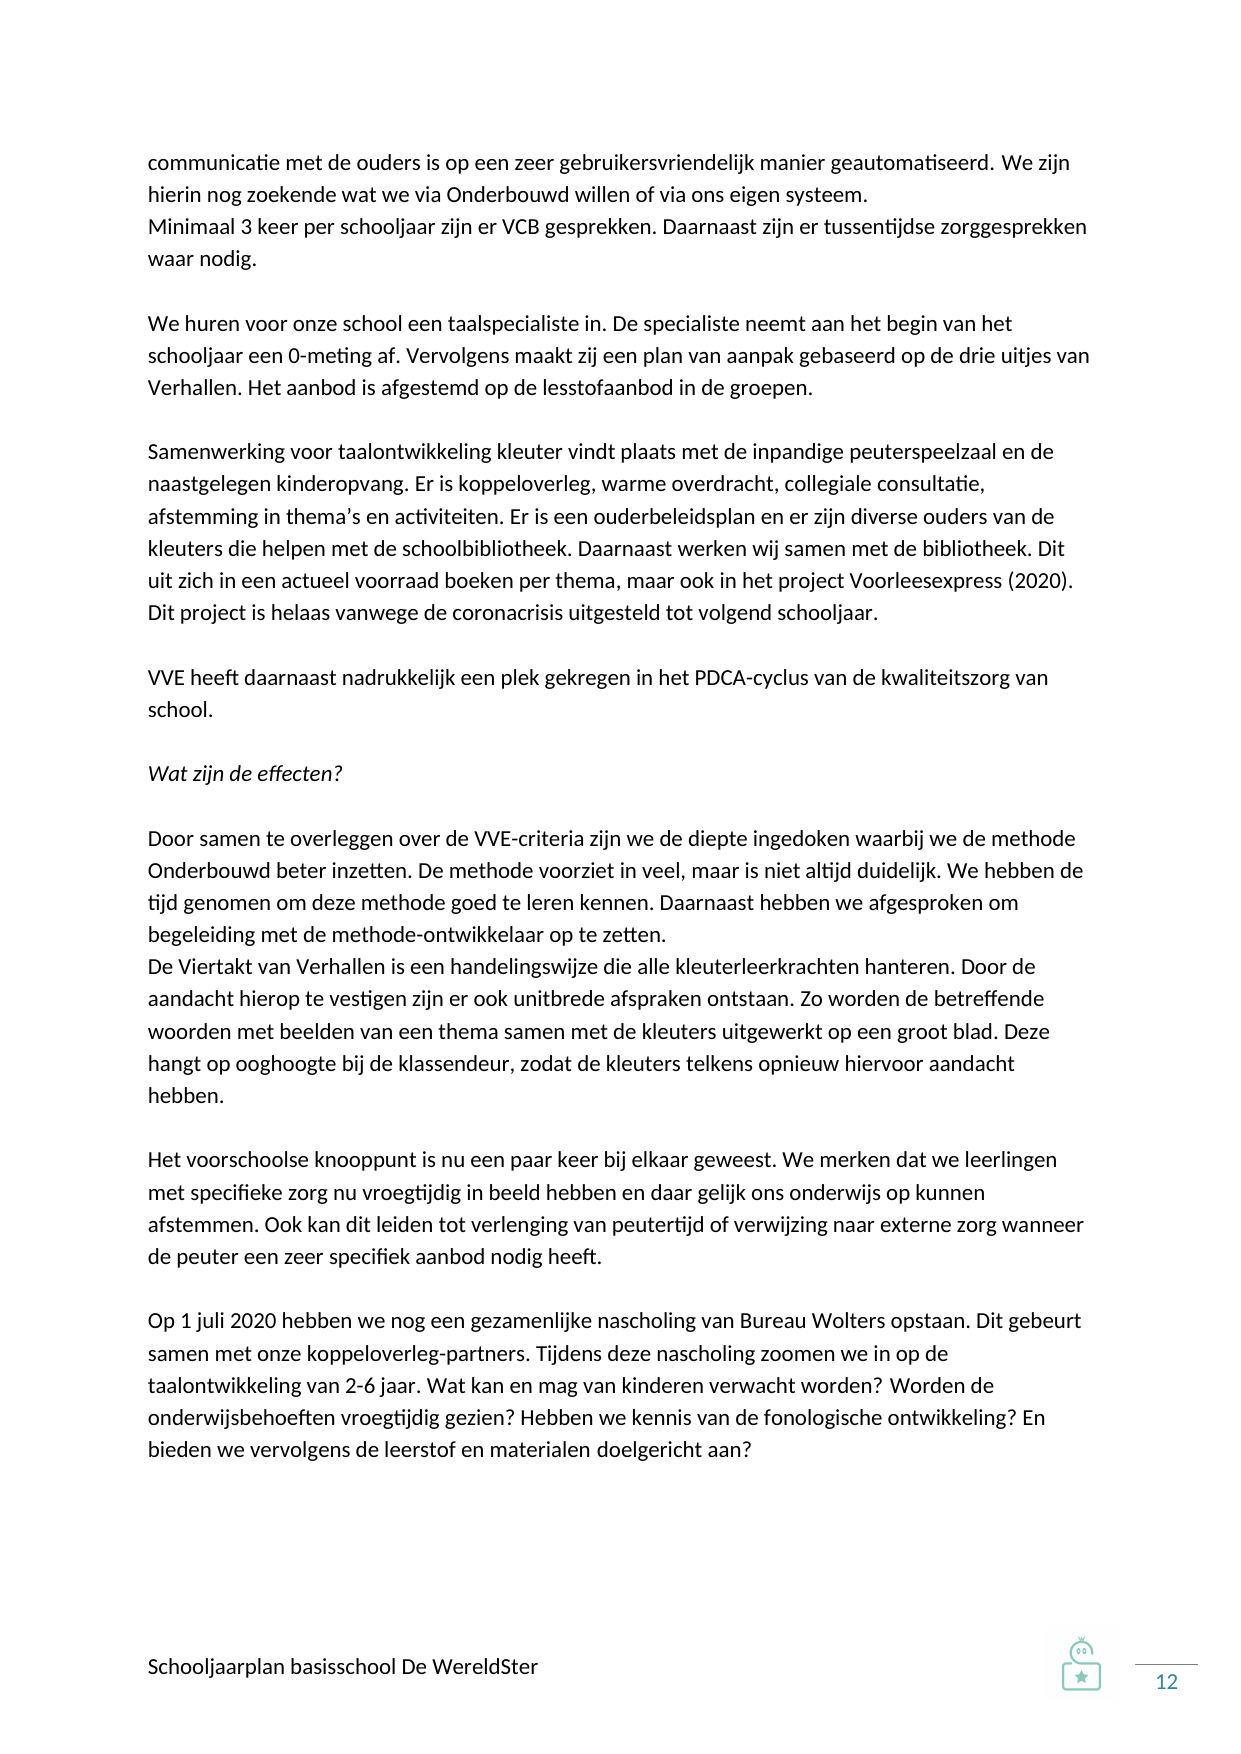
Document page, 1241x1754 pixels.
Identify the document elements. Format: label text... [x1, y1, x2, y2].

text Wat zijn de effecten? [148, 759, 1092, 787]
text Op 1 juli 2020 hebben we nog een gezamenlijke nascholing van Bureau Wolters opstaan. Dit gebeurt samen met onze koppeloverleg-partners. Tijdens deze nascholing zoomen we in op de taalontwikkeling van 2-6 jaar. Wat kan en mag van kinderen verwacht worden? Worden de onderwijsbehoeften vroegtijdig gezien? Hebben we kennis van de fonologische ontwikkeling? En bieden we vervolgens de leerstof en materialen doelgericht aan? [148, 1306, 1092, 1463]
text Samenwerking voor taalontwikkeling kleuter vindt plaats met de inpandige peuterspeelzaal en de naastgelegen kinderopvang. Er is koppeloverleg, warme overdracht, collegiale consultatie, afstemming in thema’s en activiteiten. Er is een ouderbeleidsplan en er zijn diverse ouders van de kleuters die helpen met de schoolbibliotheek. Daarnaast werken wij samen met de bibliotheek. Dit uit zich in een actueel voorraad boeken per thema, maar ook in het project Voorleesexpress (2020). Dit project is helaas vanwege de coronacrisis uitgesteld tot volgend schooljaar. [148, 437, 1092, 626]
text Minimaal 3 keer per schooljaar zijn er VCB gesprekken. Daarnaast zijn er tussentijdse zorggesprekken waar nodig. [148, 212, 1092, 272]
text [148, 148, 1092, 208]
text VVE heeft daarnaast nadrukkelijk een plek gekregen in het PDCA-cyclus van de kwaliteitszorg van school. [148, 663, 1092, 723]
picture [1043, 1625, 1119, 1702]
text We huren voor onze school een taalspecialiste in. De specialiste neemt aan het begin van het schooljaar een 0-meting af. Vervolgens maakt zij een plan van aanpak gebaseerd op de drie uitjes van Verhallen. Het aanbod is afgestemd op de lesstofaanbod in de groepen. [148, 309, 1092, 401]
text De Viertakt van Verhallen is een handelingswijze die alle kleuterleerkrachten hanteren. Door de aandacht hierop te vestigen zijn er ook unitbrede afspraken ontstaan. Zo worden de betreffende woorden met beelden van een thema samen met de kleuters uitgewerkt op een groot blad. Deze hangt op ooghoogte bij de klassendeur, zodat de kleuters telkens opnieuw hiervoor aandacht hebben. [148, 952, 1092, 1109]
text Door samen te overleggen over de VVE-criteria zijn we de diepte ingedoken waarbij we de methode Onderbouwd beter inzetten. De methode voorziet in veel, maar is niet altijd duidelijk. We hebben de tijd genomen om deze methode goed te leren kennen. Daarnaast hebben we afgesproken om begeleiding met de methode-ontwikkelaar op te zetten. [148, 824, 1092, 948]
text Het voorschoolse knooppunt is nu een paar keer bij elkaar geweest. We merken dat we leerlingen met specifieke zorg nu vroegtijdig in beeld hebben en daar gelijk ons onderwijs op kunnen afstemmen. Ook kan dit leiden tot verlenging van peutertijd of verwijzing naar externe zorg wanneer de peuter een zeer specifiek aanbod nodig heeft. [148, 1146, 1092, 1270]
